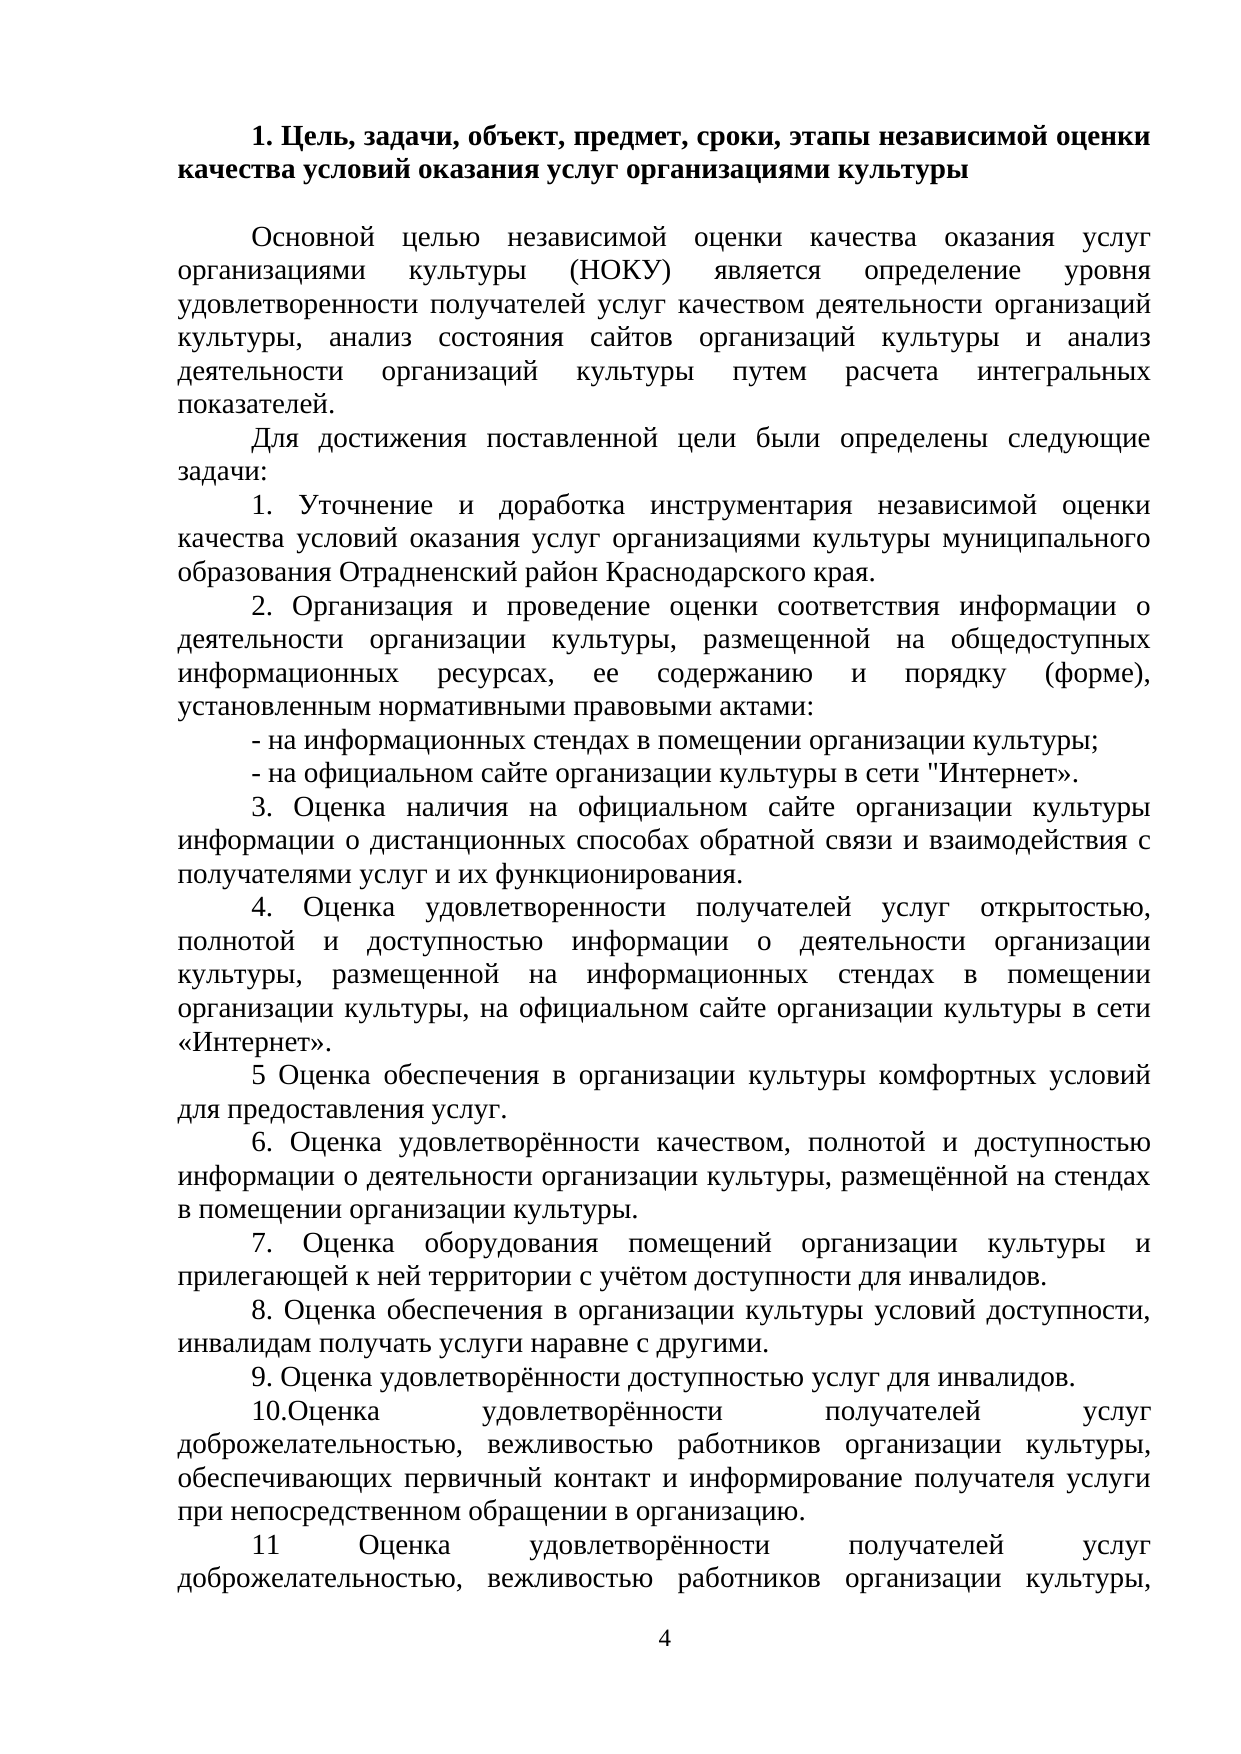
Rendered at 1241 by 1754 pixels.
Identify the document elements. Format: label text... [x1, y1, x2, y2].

text - на информационных стендах в помещении организации культуры; [177, 722, 1152, 755]
text Основной целью независимой оценки качества оказания услуг организациями культуры (НОКУ) является определение уровня удовлетворенности получателей услуг качеством деятельности организаций культуры, анализ состояния сайтов организаций культуры и анализ деятельности организаций культуры путем расчета интегральных показателей. [177, 219, 1152, 420]
text 9. Оценка удовлетворённости доступностью услуг для инвалидов. [177, 1359, 1152, 1393]
text 8. Оценка обеспечения в организации культуры условий доступности, инвалидам получать услуги наравне с другими. [177, 1292, 1152, 1359]
text 4. Оценка удовлетворенности получателей услуг открытостью, полнотой и доступностью информации о деятельности организации культуры, размещенной на информационных стендах в помещении организации культуры, на официальном сайте организации культуры в сети «Интернет». [177, 889, 1152, 1057]
text Для достижения поставленной цели были определены следующие задачи: [177, 420, 1152, 487]
text 5 Оценка обеспечения в организации культуры комфортных условий для предоставления услуг. [177, 1057, 1152, 1124]
text 10.Оценка удовлетворённости получателей услуг доброжелательностью, вежливостью работников организации культуры, обеспечивающих первичный контакт и информирование получателя услуги при непосредственном обращении в организацию. [177, 1393, 1152, 1527]
text 7. Оценка оборудования помещений организации культуры и прилегающей к ней территории с учётом доступности для инвалидов. [177, 1225, 1152, 1292]
text - на официальном сайте организации культуры в сети "Интернет». [177, 755, 1152, 789]
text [177, 1527, 1152, 1594]
text 2. Организация и проведение оценки соответствия информации о деятельности организации культуры, размещенной на общедоступных информационных ресурсах, ее содержанию и порядку (форме), установленным нормативными правовыми актами: [177, 588, 1152, 722]
text 1. Цель, задачи, объект, предмет, сроки, этапы независимой оценки качества условий оказания услуг организациями культуры [177, 118, 1152, 185]
text 3. Оценка наличия на официальном сайте организации культуры информации о дистанционных способах обратной связи и взаимодействия с получателями услуг и их функционирования. [177, 789, 1152, 889]
text 6. Оценка удовлетворённости качеством, полнотой и доступностью информации о деятельности организации культуры, размещённой на стендах в помещении организации культуры. [177, 1124, 1152, 1225]
text 1. Уточнение и доработка инструментария независимой оценки качества условий оказания услуг организациями культуры муниципального образования Отрадненский район Краснодарского края. [177, 487, 1152, 588]
